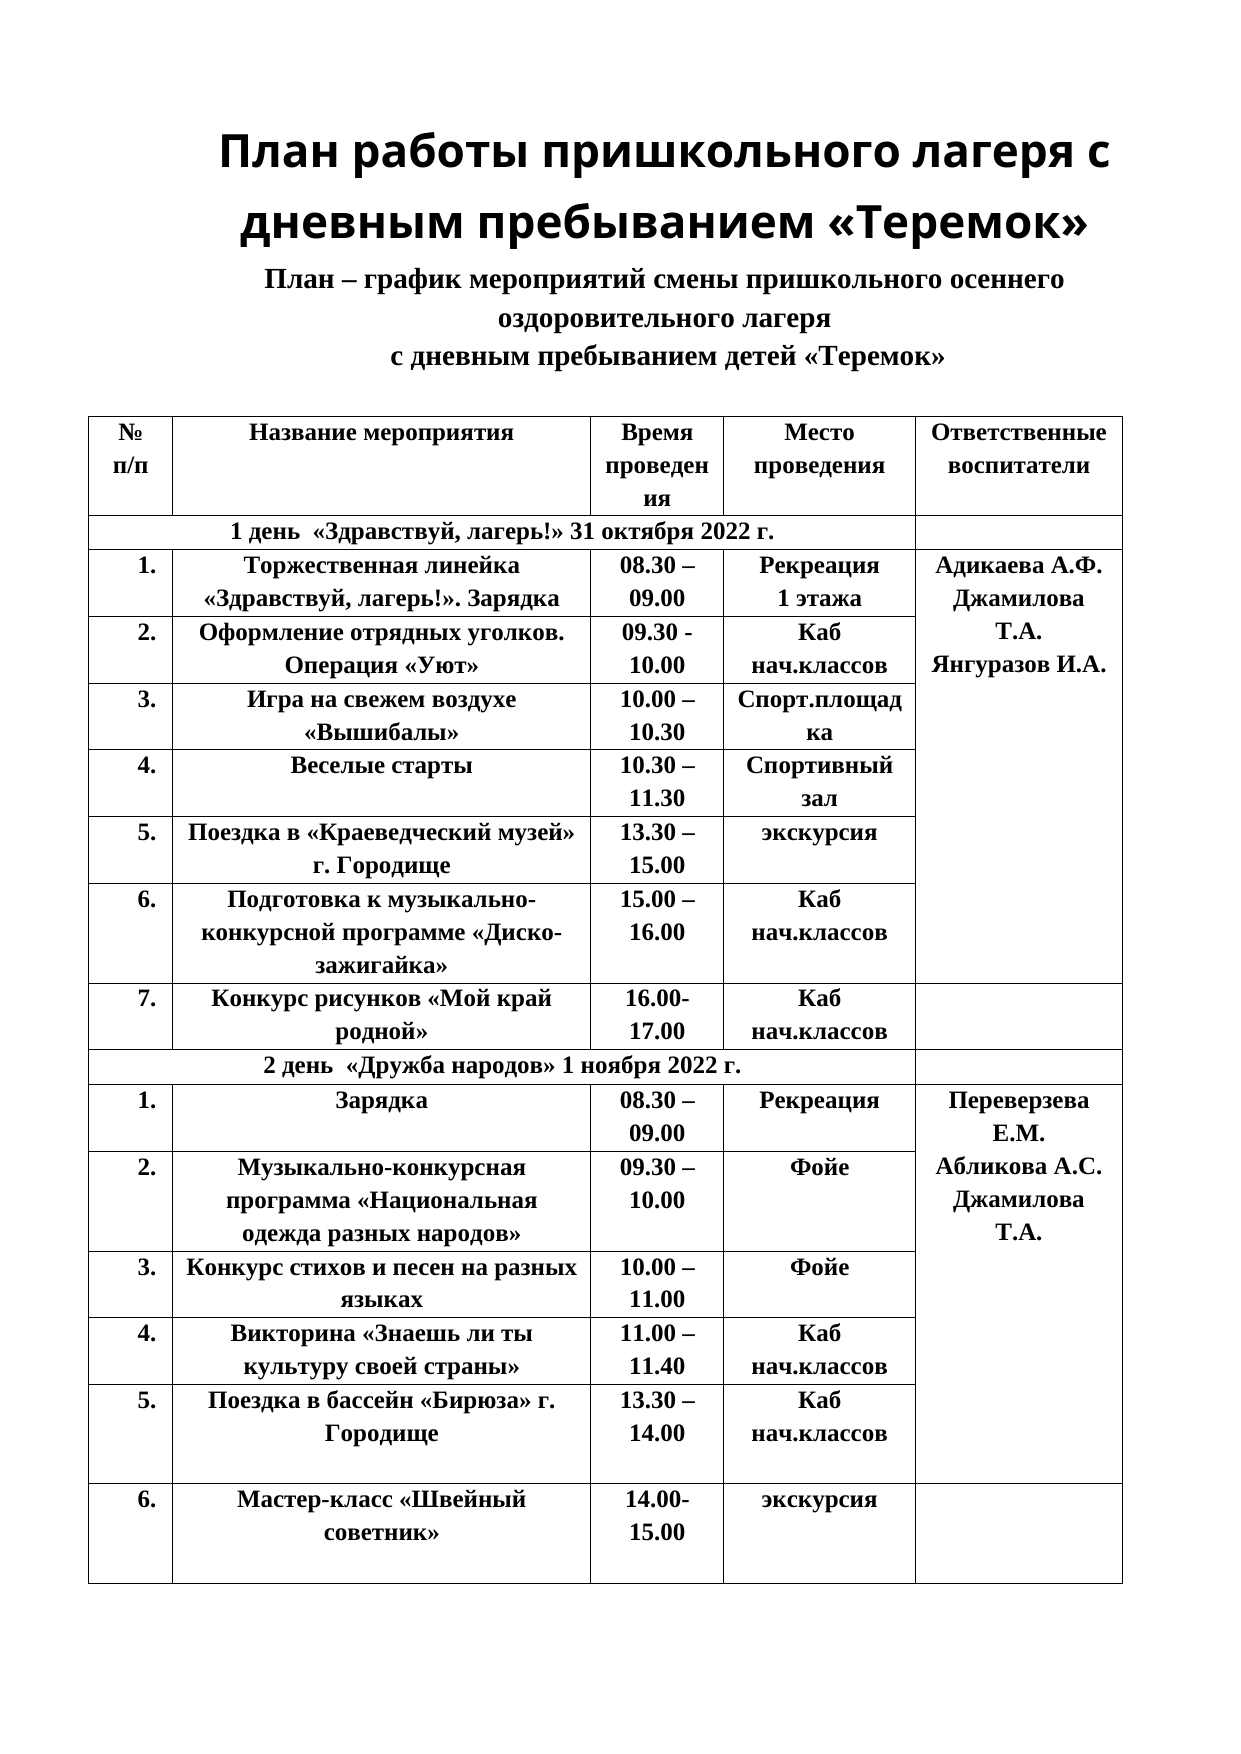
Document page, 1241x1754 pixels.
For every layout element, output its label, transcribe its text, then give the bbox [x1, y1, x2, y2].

table_cell [89, 817, 172, 883]
table_cell 13.30 – 14.00 [591, 1385, 723, 1483]
table_cell [89, 1318, 172, 1384]
table_cell [89, 1152, 172, 1251]
table_cell Каб нач.классов [724, 984, 915, 1049]
table_cell 15.00 – 16.00 [591, 884, 723, 982]
table_cell Конкурс рисунков «Мой край родной» [173, 984, 590, 1049]
table_header Время проведения [591, 417, 723, 515]
text План – график мероприятий смены пришкольного осеннего оздоровительного лагеря [177, 261, 1152, 333]
table_cell [916, 1484, 1122, 1583]
table_cell [89, 1252, 172, 1317]
table_cell [89, 984, 172, 1049]
table_cell [916, 984, 1122, 1049]
table_cell Игра на свежем воздухе «Вышибалы» [173, 684, 590, 749]
table_header Место проведения [724, 417, 915, 515]
table_cell Каб нач.классов [724, 1318, 915, 1384]
table_cell [89, 684, 172, 749]
table_cell Каб нач.классов [724, 617, 915, 683]
table_cell Спортивный зал [724, 750, 915, 816]
table_cell Оформление отрядных уголков. Операция «Уют» [173, 617, 590, 683]
table_cell Подготовка к музыкально-конкурсной программе «Диско- зажигайка» [173, 884, 590, 982]
table_cell 13.30 – 15.00 [591, 817, 723, 883]
text План работы пришкольного лагеря с дневным пребыванием «Теремок» [177, 118, 1152, 252]
table_cell Музыкально-конкурсная программа «Национальная одежда разных народов» [173, 1152, 590, 1251]
table_header № п/п [89, 417, 172, 515]
table_cell Мастер-класс «Швейный советник» [173, 1484, 590, 1583]
table_cell [89, 1085, 172, 1151]
table_cell Фойе [724, 1252, 915, 1317]
table_cell Викторина «Знаешь ли ты культуру своей страны» [173, 1318, 590, 1384]
table_cell [89, 750, 172, 816]
table_cell [89, 550, 172, 616]
table_cell экскурсия [724, 817, 915, 883]
table_cell [89, 884, 172, 982]
table_cell Зарядка [173, 1085, 590, 1151]
table_cell Фойе [724, 1152, 915, 1251]
table_cell Поездка в «Краеведческий музей» г. Городище [173, 817, 590, 883]
table_cell Каб нач.классов [724, 884, 915, 982]
table_cell 08.30 – 09.00 [591, 550, 723, 616]
table_cell Адикаева А.Ф. Джамилова Т.А. Янгуразов И.А. [916, 550, 1122, 982]
table_cell 10.30 – 11.30 [591, 750, 723, 816]
table_cell [89, 617, 172, 683]
table_header Название мероприятия [173, 417, 590, 515]
table_cell 09.30 - 10.00 [591, 617, 723, 683]
table_cell Рекреация [724, 1085, 915, 1151]
table_cell 1 день «Здравствуй, лагерь!» 31 октября 2022 г. [89, 516, 915, 549]
table_cell [916, 516, 1122, 549]
table_cell Поездка в бассейн «Бирюза» г. Городище [173, 1385, 590, 1483]
table_cell 16.00-17.00 [591, 984, 723, 1049]
table_cell 10.00 – 10.30 [591, 684, 723, 749]
table_cell [89, 1385, 172, 1483]
table_cell Спорт.площадка [724, 684, 915, 749]
table_cell экскурсия [724, 1484, 915, 1583]
table_cell 09.30 – 10.00 [591, 1152, 723, 1251]
table_cell 08.30 – 09.00 [591, 1085, 723, 1151]
table_cell 11.00 – 11.40 [591, 1318, 723, 1384]
table_cell 14.00-15.00 [591, 1484, 723, 1583]
table_cell Рекреация 1 этажа [724, 550, 915, 616]
table_cell Веселые старты [173, 750, 590, 816]
table_cell Конкурс стихов и песен на разных языках [173, 1252, 590, 1317]
table_cell [916, 1050, 1122, 1084]
table_header Ответственные воспитатели [916, 417, 1122, 515]
table_cell [89, 1484, 172, 1583]
table_cell Торжественная линейка «Здравствуй, лагерь!». Зарядка [173, 550, 590, 616]
table_cell 2 день «Дружба народов» 1 ноября 2022 г. [89, 1050, 915, 1084]
table_cell 10.00 – 11.00 [591, 1252, 723, 1317]
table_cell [916, 1085, 1122, 1483]
table_cell Каб нач.классов [724, 1385, 915, 1483]
text с дневным пребыванием детей «Теремок» [177, 338, 1152, 372]
